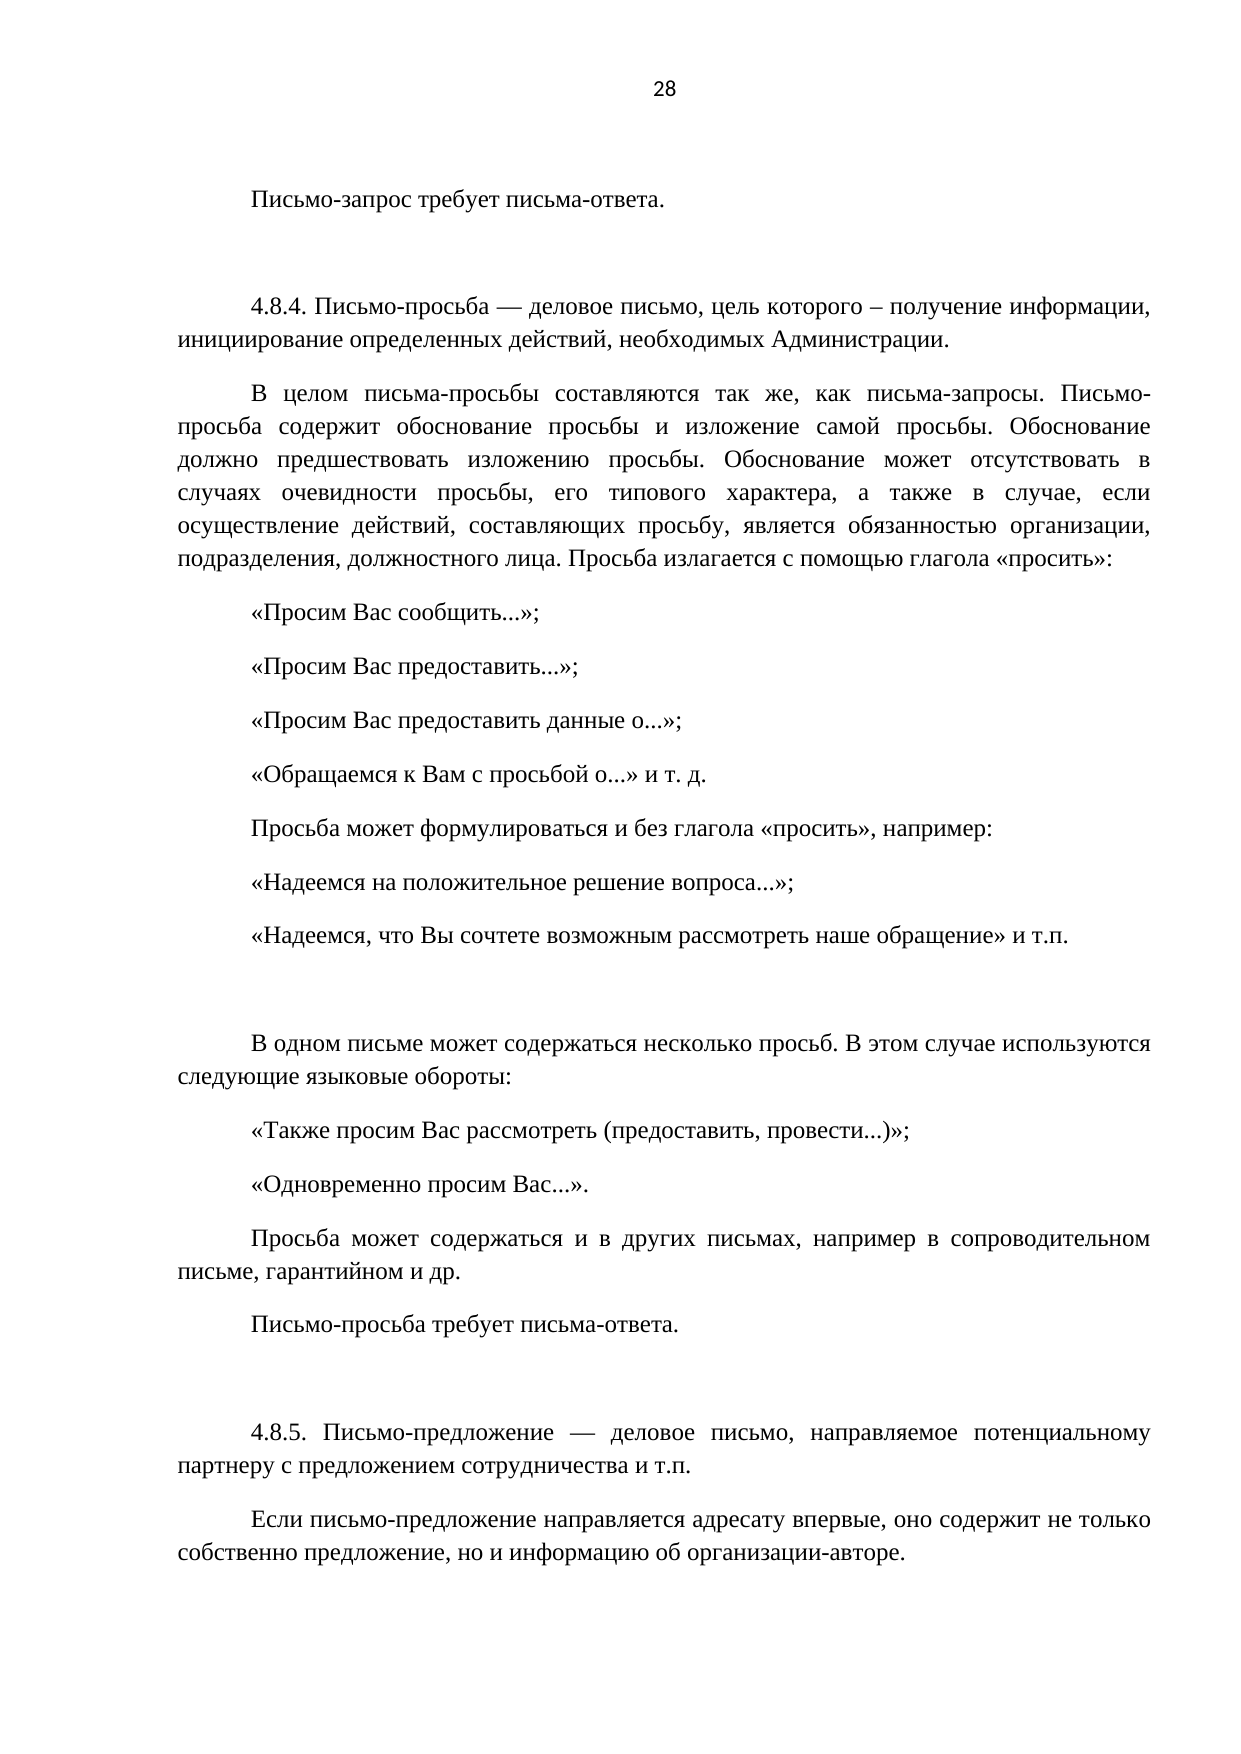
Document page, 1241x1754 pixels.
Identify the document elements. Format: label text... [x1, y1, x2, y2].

text Письмо-запрос требует письма-ответа. [177, 184, 1152, 212]
text «Также просим Вас рассмотреть (предоставить, провести...)»; [177, 1115, 1152, 1144]
text «Просим Вас предоставить...»; [177, 651, 1152, 680]
text «Надеемся на положительное решение вопроса...»; [177, 867, 1152, 895]
text «Просим Вас предоставить данные о...»; [177, 705, 1152, 734]
text В целом письма-просьбы составляются так же, как письма-запросы. Письмо-просьба содержит обоснование просьбы и изложение самой просьбы. Обоснование должно предшествовать изложению просьбы. Обоснование может отсутствовать в случаях очевидности просьбы, его типового характера, а также в случае, если осуществление действий, составляющих просьбу, является обязанностью организации, подразделения, должностного лица. Просьба излагается с помощью глагола «просить»: [177, 378, 1152, 572]
text Письмо-просьба требует письма-ответа. [177, 1309, 1152, 1338]
text «Надеемся, что Вы сочтете возможным рассмотреть наше обращение» и т.п. [177, 920, 1152, 949]
text «Обращаемся к Вам с просьбой о...» и т. д. [177, 759, 1152, 788]
text «Просим Вас сообщить...»; [177, 597, 1152, 626]
text 4.8.4. Письмо-просьба — деловое письмо, цель которого – получение информации, инициирование определенных действий, необходимых Администрации. [177, 291, 1152, 353]
text Просьба может содержаться и в других письмах, например в сопроводительном письме, гарантийном и др. [177, 1223, 1152, 1284]
text В одном письме может содержаться несколько просьб. В этом случае используются следующие языковые обороты: [177, 1028, 1152, 1090]
text 4.8.5. Письмо-предложение — деловое письмо, направляемое потенциальному партнеру с предложением сотрудничества и т.п. [177, 1417, 1152, 1479]
text «Одновременно просим Вас...». [177, 1169, 1152, 1198]
text Просьба может формулироваться и без глагола «просить», например: [177, 813, 1152, 841]
text Если письмо-предложение направляется адресату впервые, оно содержит не только собственно предложение, но и информацию об организации-авторе. [177, 1504, 1152, 1566]
